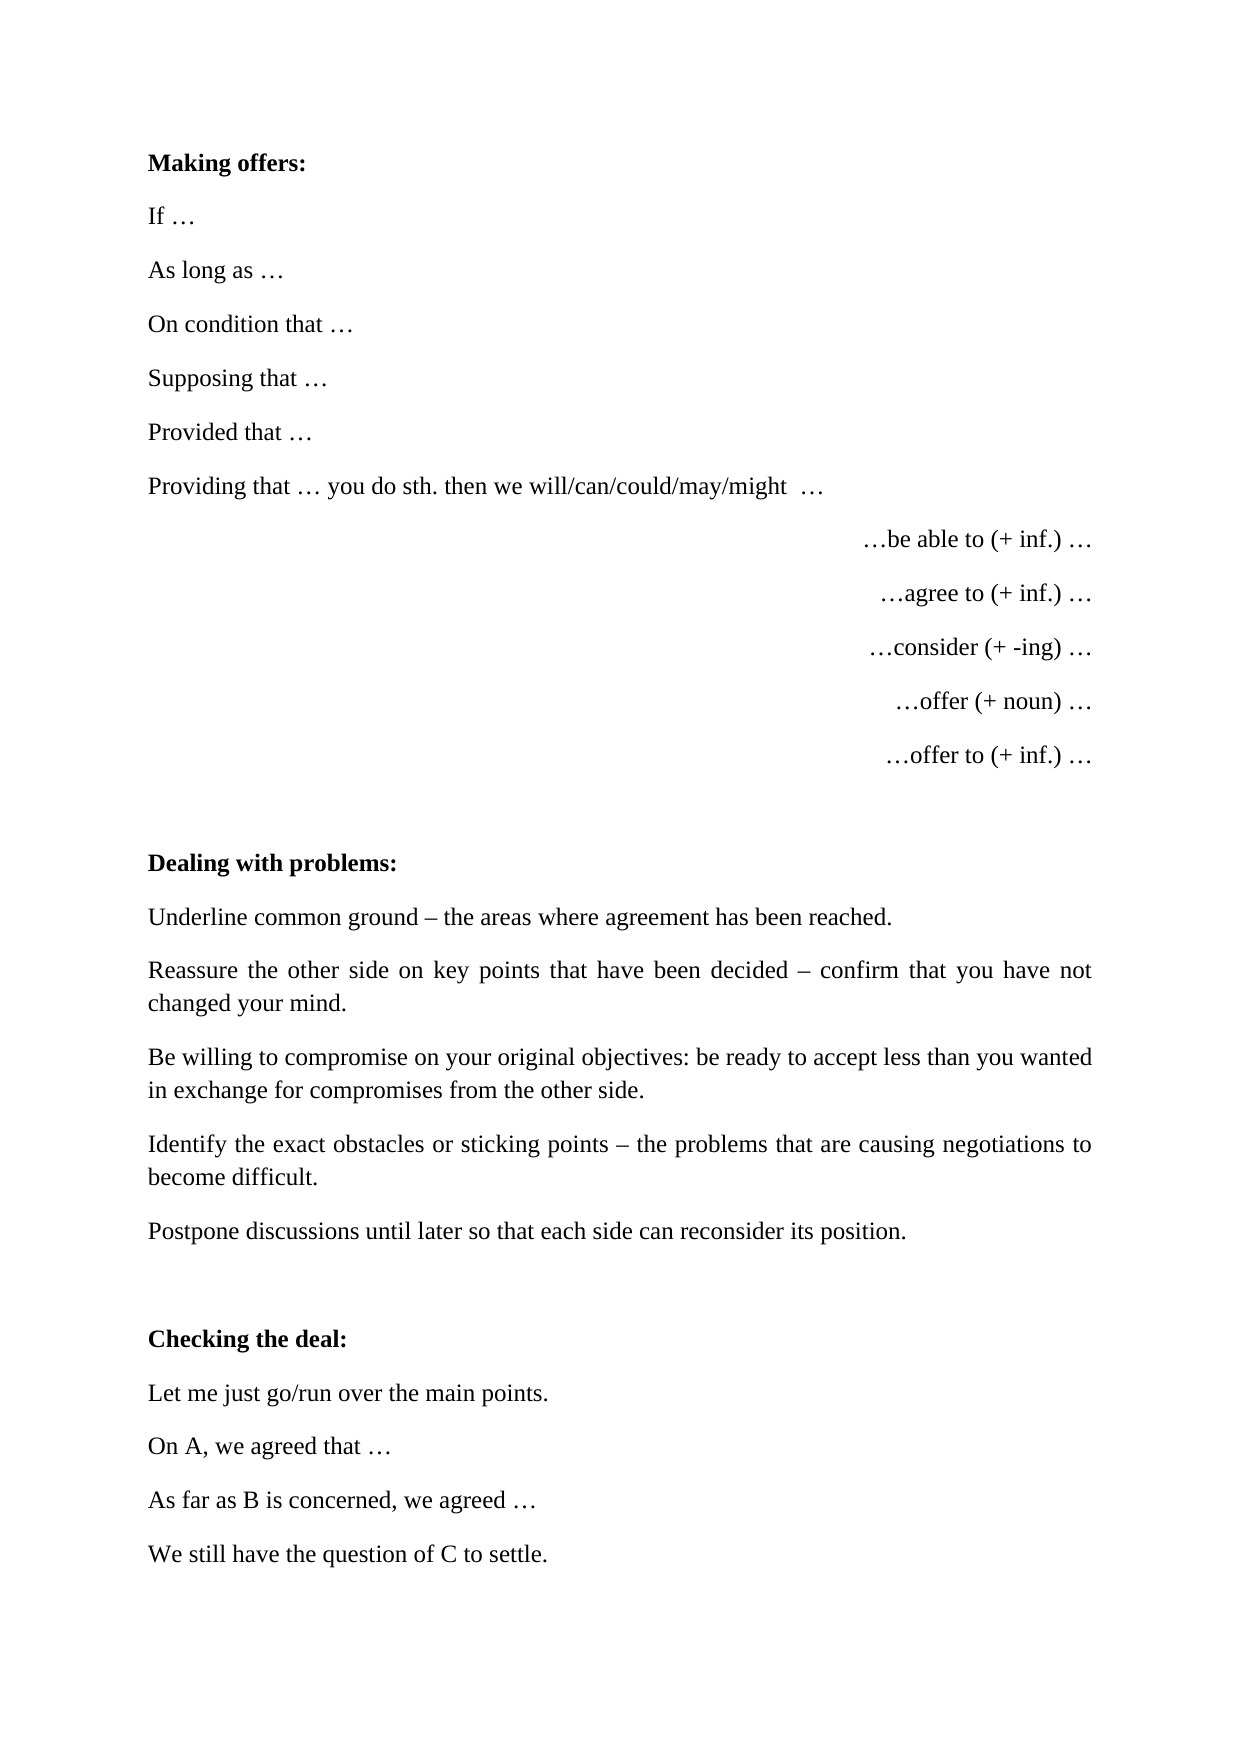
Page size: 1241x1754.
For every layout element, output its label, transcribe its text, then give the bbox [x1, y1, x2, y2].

text Identify the exact obstacles or sticking points – the problems that are causing negotiations to become difficult. [148, 1129, 1093, 1191]
text Providing that … you do sth. then we will/can/could/may/might … [148, 471, 1093, 499]
text As far as B is concerned, we agreed … [148, 1485, 1093, 1514]
text Postpone discussions until later so that each side can reconsider its position. [148, 1216, 1093, 1245]
text Dealing with problems: [148, 848, 1093, 876]
text Let me just go/run over the main points. [148, 1378, 1093, 1406]
text Making offers: [148, 148, 1093, 176]
text Be willing to compromise on your original objectives: be ready to accept less than you wanted in exchange for compromises from the other side. [148, 1042, 1093, 1104]
text …be able to (+ inf.) … [148, 524, 1093, 553]
text As long as … [148, 255, 1093, 284]
text …agree to (+ inf.) … [148, 578, 1093, 607]
text …offer to (+ inf.) … [148, 740, 1093, 769]
text Checking the deal: [148, 1324, 1093, 1352]
text Underline common ground – the areas where agreement has been reached. [148, 902, 1093, 930]
text On A, we agreed that … [148, 1431, 1093, 1460]
text Provided that … [148, 417, 1093, 446]
text …offer (+ noun) … [148, 686, 1093, 715]
text …consider (+ -ing) … [148, 632, 1093, 661]
text Reassure the other side on key points that have been decided – confirm that you have not changed your mind. [148, 955, 1093, 1017]
text We still have the question of C to settle. [148, 1539, 1093, 1568]
text If … [148, 201, 1093, 230]
text On condition that … [148, 309, 1093, 338]
text Supposing that … [148, 363, 1093, 392]
